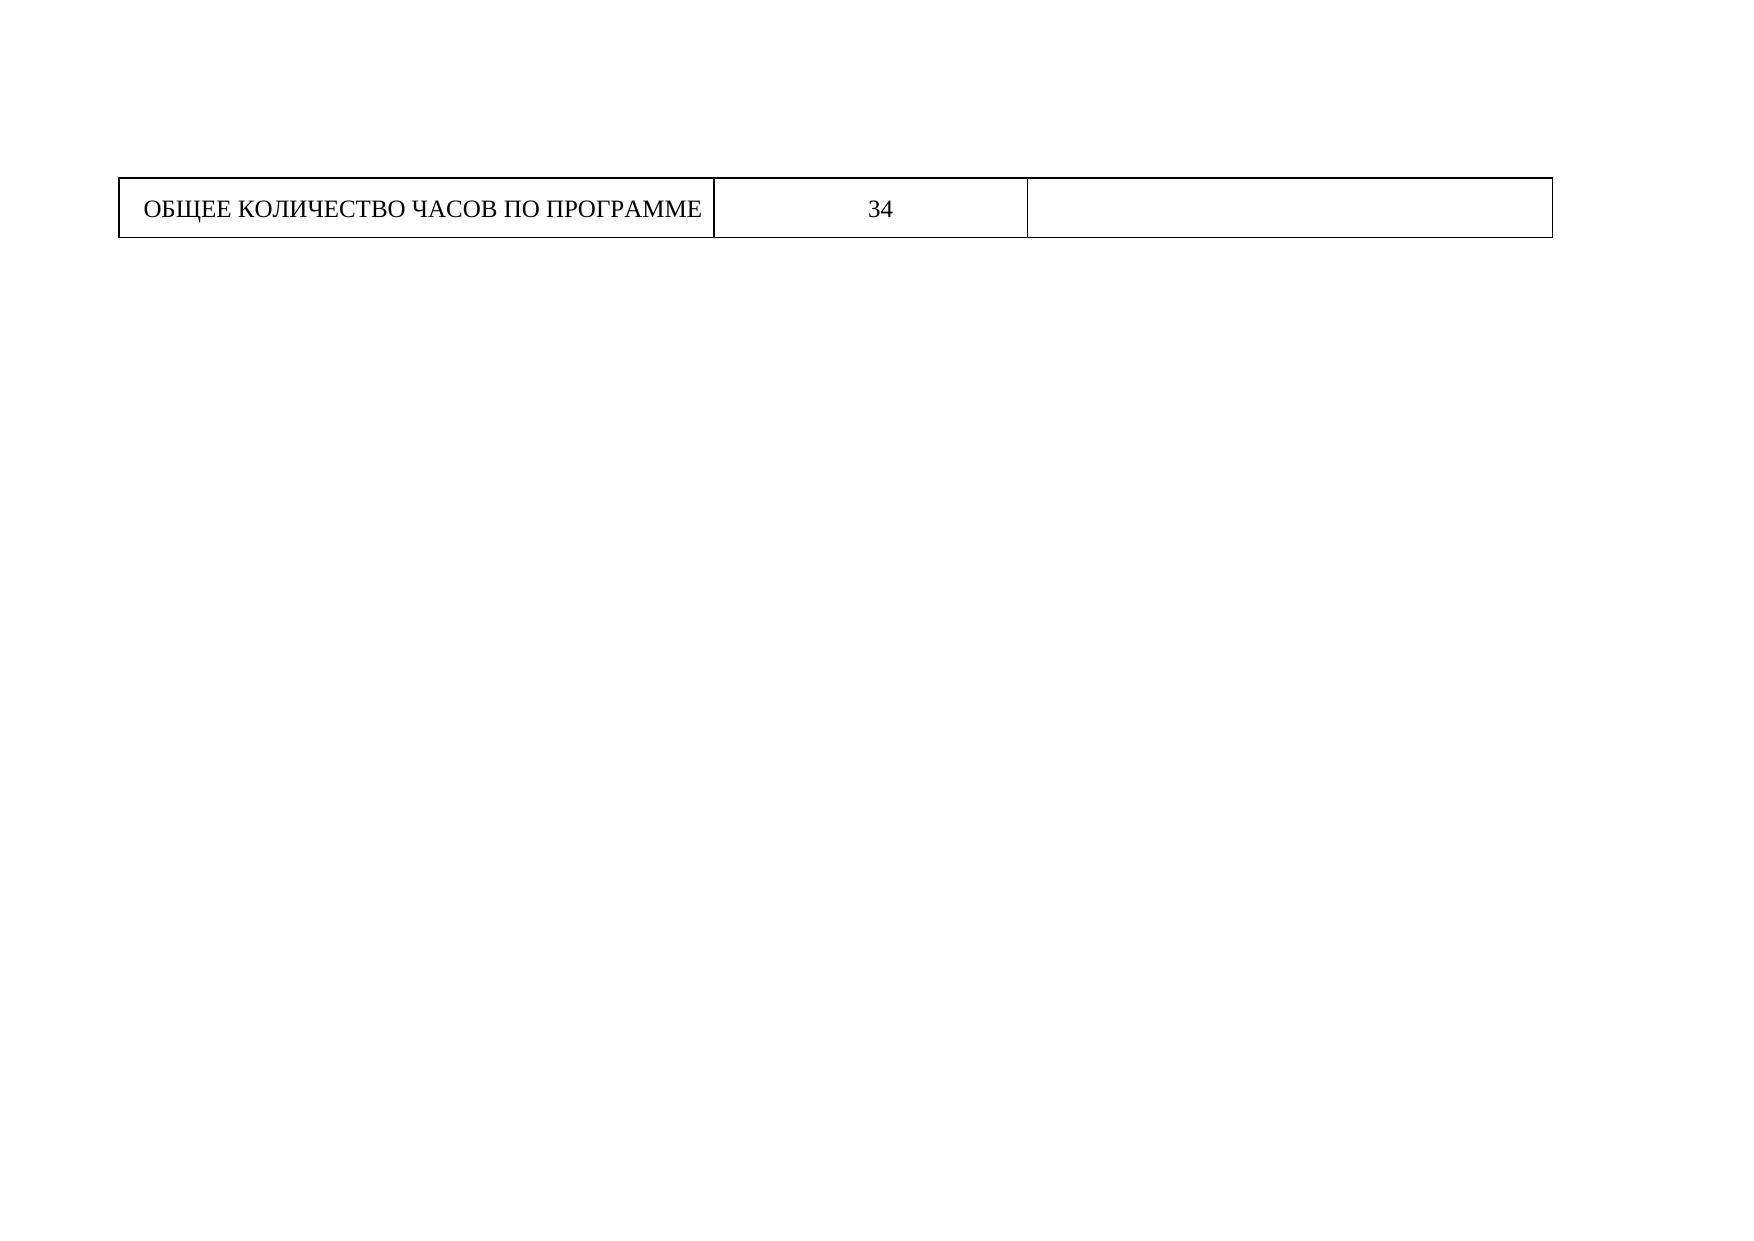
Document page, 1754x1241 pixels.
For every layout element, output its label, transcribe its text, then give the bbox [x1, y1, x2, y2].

table_cell [1028, 179, 1552, 237]
table_cell ОБЩЕЕ КОЛИЧЕСТВО ЧАСОВ ПО ПРОГРАММЕ [120, 179, 713, 237]
table_cell 34 [715, 179, 1027, 237]
